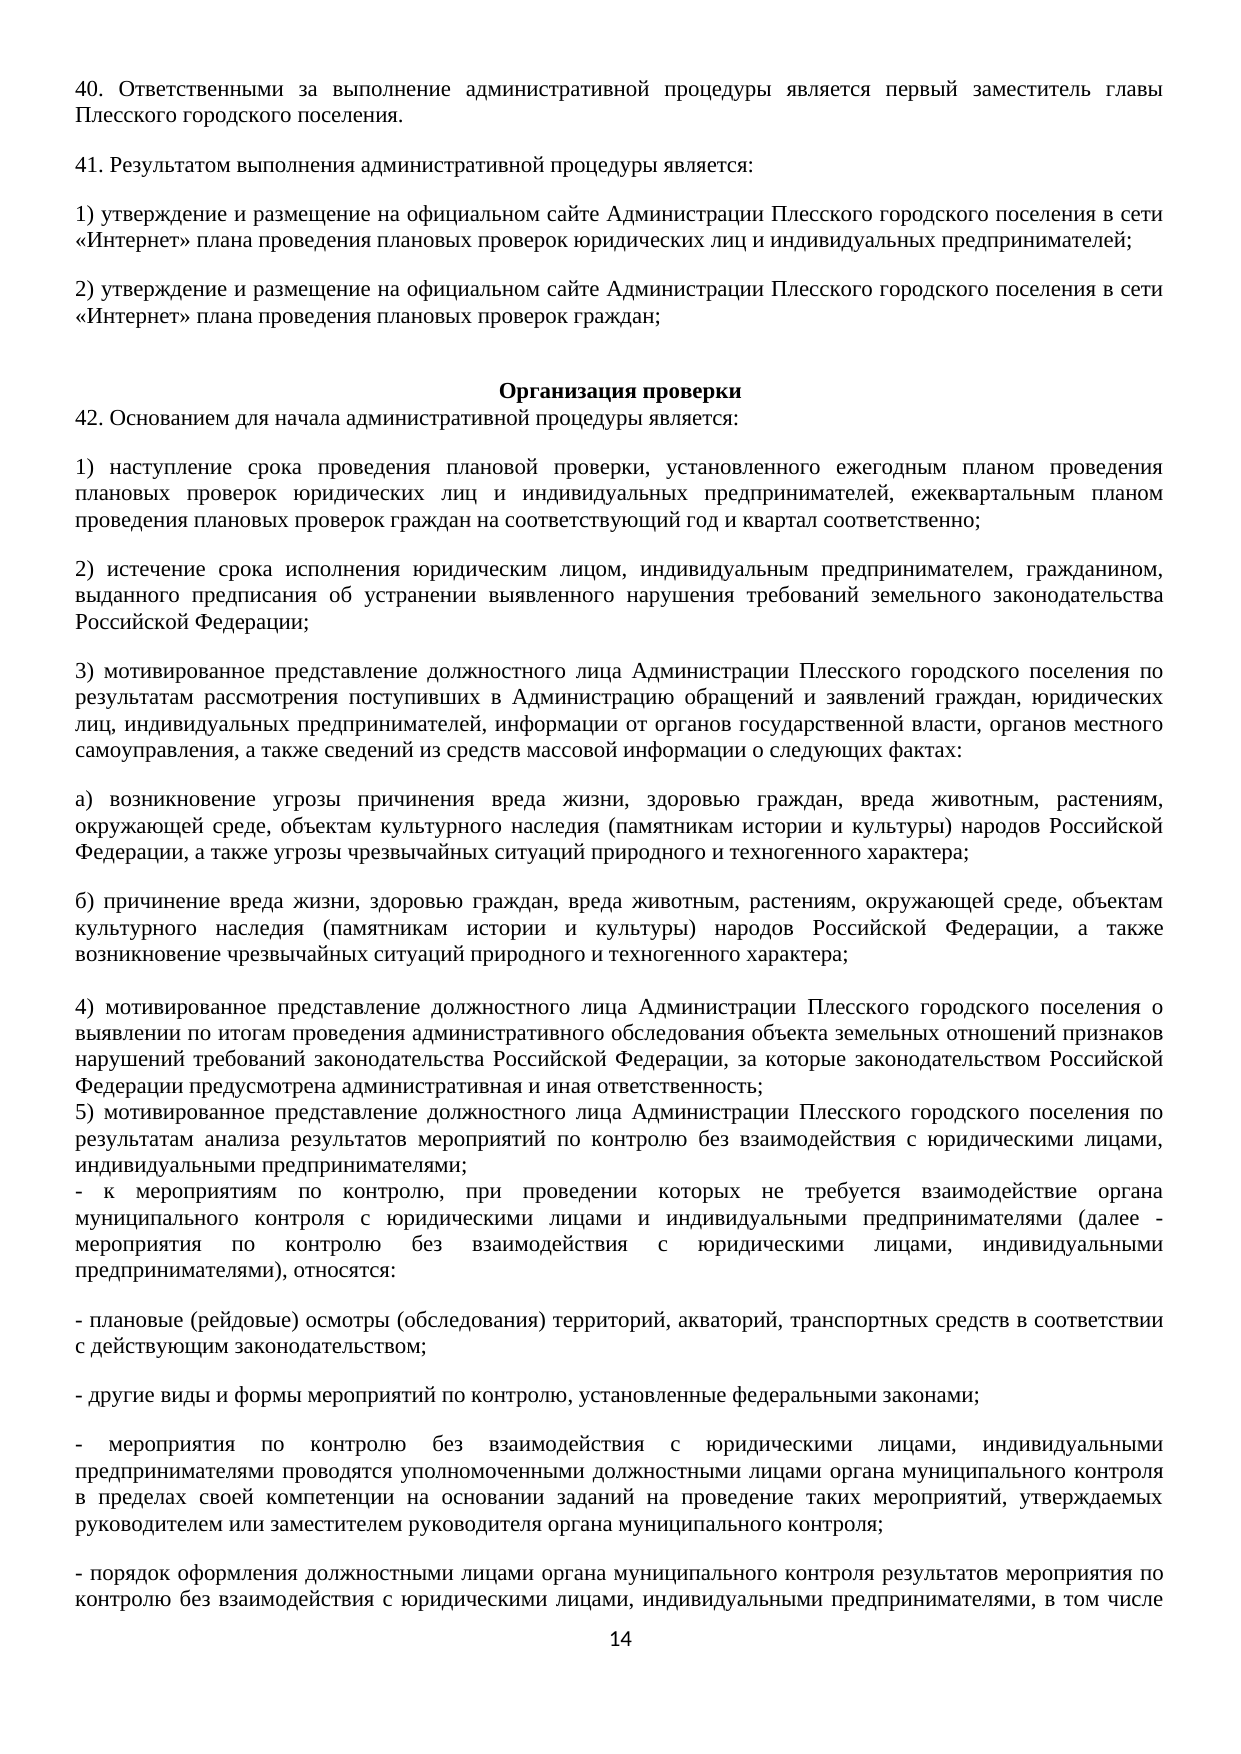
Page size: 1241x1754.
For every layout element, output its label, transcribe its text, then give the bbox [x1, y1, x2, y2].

text 1) наступление срока проведения плановой проверки, установленного ежегодным планом проведения плановых проверок юридических лиц и индивидуальных предпринимателей, ежеквартальным планом проведения плановых проверок граждан на соответствующий год и квартал соответственно; [75, 453, 1165, 532]
text 5) мотивированное представление должностного лица Администрации Плесского городского поселения по результатам анализа результатов мероприятий по контролю без взаимодействия с юридическими лицами, индивидуальными предпринимателями; [75, 1098, 1165, 1177]
text а) возникновение угрозы причинения вреда жизни, здоровью граждан, вреда животным, растениям, окружающей среде, объектам культурного наследия (памятникам истории и культуры) народов Российской Федерации, а также угрозы чрезвычайных ситуаций природного и техногенного характера; [75, 785, 1165, 864]
text - другие виды и формы мероприятий по контролю, установленные федеральными законами; [75, 1381, 1165, 1408]
text 2) истечение срока исполнения юридическим лицом, индивидуальным предпринимателем, гражданином, выданного предписания об устранении выявленного нарушения требований земельного законодательства Российской Федерации; [75, 555, 1165, 634]
text 41. Результатом выполнения административной процедуры является: [75, 151, 1165, 177]
text - к мероприятиям по контролю, при проведении которых не требуется взаимодействие органа муниципального контроля с юридическими лицами и индивидуальными предпринимателями (далее - мероприятия по контролю без взаимодействия с юридическими лицами, индивидуальными предпринимателями), относятся: [75, 1177, 1165, 1283]
text 40. Ответственными за выполнение административной процедуры является первый заместитель главы Плесского городского поселения. [75, 75, 1165, 128]
text б) причинение вреда жизни, здоровью граждан, вреда животным, растениям, окружающей среде, объектам культурного наследия (памятникам истории и культуры) народов Российской Федерации, а также возникновение чрезвычайных ситуаций природного и техногенного характера; [75, 887, 1165, 966]
text 2) утверждение и размещение на официальном сайте Администрации Плесского городского поселения в сети «Интернет» плана проведения плановых проверок граждан; [75, 276, 1165, 328]
text - мероприятия по контролю без взаимодействия с юридическими лицами, индивидуальными предпринимателями проводятся уполномоченными должностными лицами органа муниципального контроля в пределах своей компетенции на основании заданий на проведение таких мероприятий, утверждаемых руководителем или заместителем руководителя органа муниципального контроля; [75, 1431, 1165, 1536]
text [75, 1559, 1165, 1612]
text 42. Основанием для начала административной процедуры является: [75, 404, 1165, 430]
text 3) мотивированное представление должностного лица Администрации Плесского городского поселения по результатам рассмотрения поступивших в Администрацию обращений и заявлений граждан, юридических лиц, индивидуальных предпринимателей, информации от органов государственной власти, органов местного самоуправления, а также сведений из средств массовой информации о следующих фактах: [75, 657, 1165, 762]
text 4) мотивированное представление должностного лица Администрации Плесского городского поселения о выявлении по итогам проведения административного обследования объекта земельных отношений признаков нарушений требований законодательства Российской Федерации, за которые законодательством Российской Федерации предусмотрена административная и иная ответственность; [75, 993, 1165, 1098]
text - плановые (рейдовые) осмотры (обследования) территорий, акваторий, транспортных средств в соответствии с действующим законодательством; [75, 1306, 1165, 1358]
text 1) утверждение и размещение на официальном сайте Администрации Плесского городского поселения в сети «Интернет» плана проведения плановых проверок юридических лиц и индивидуальных предпринимателей; [75, 200, 1165, 253]
text Организация проверки [75, 377, 1165, 404]
